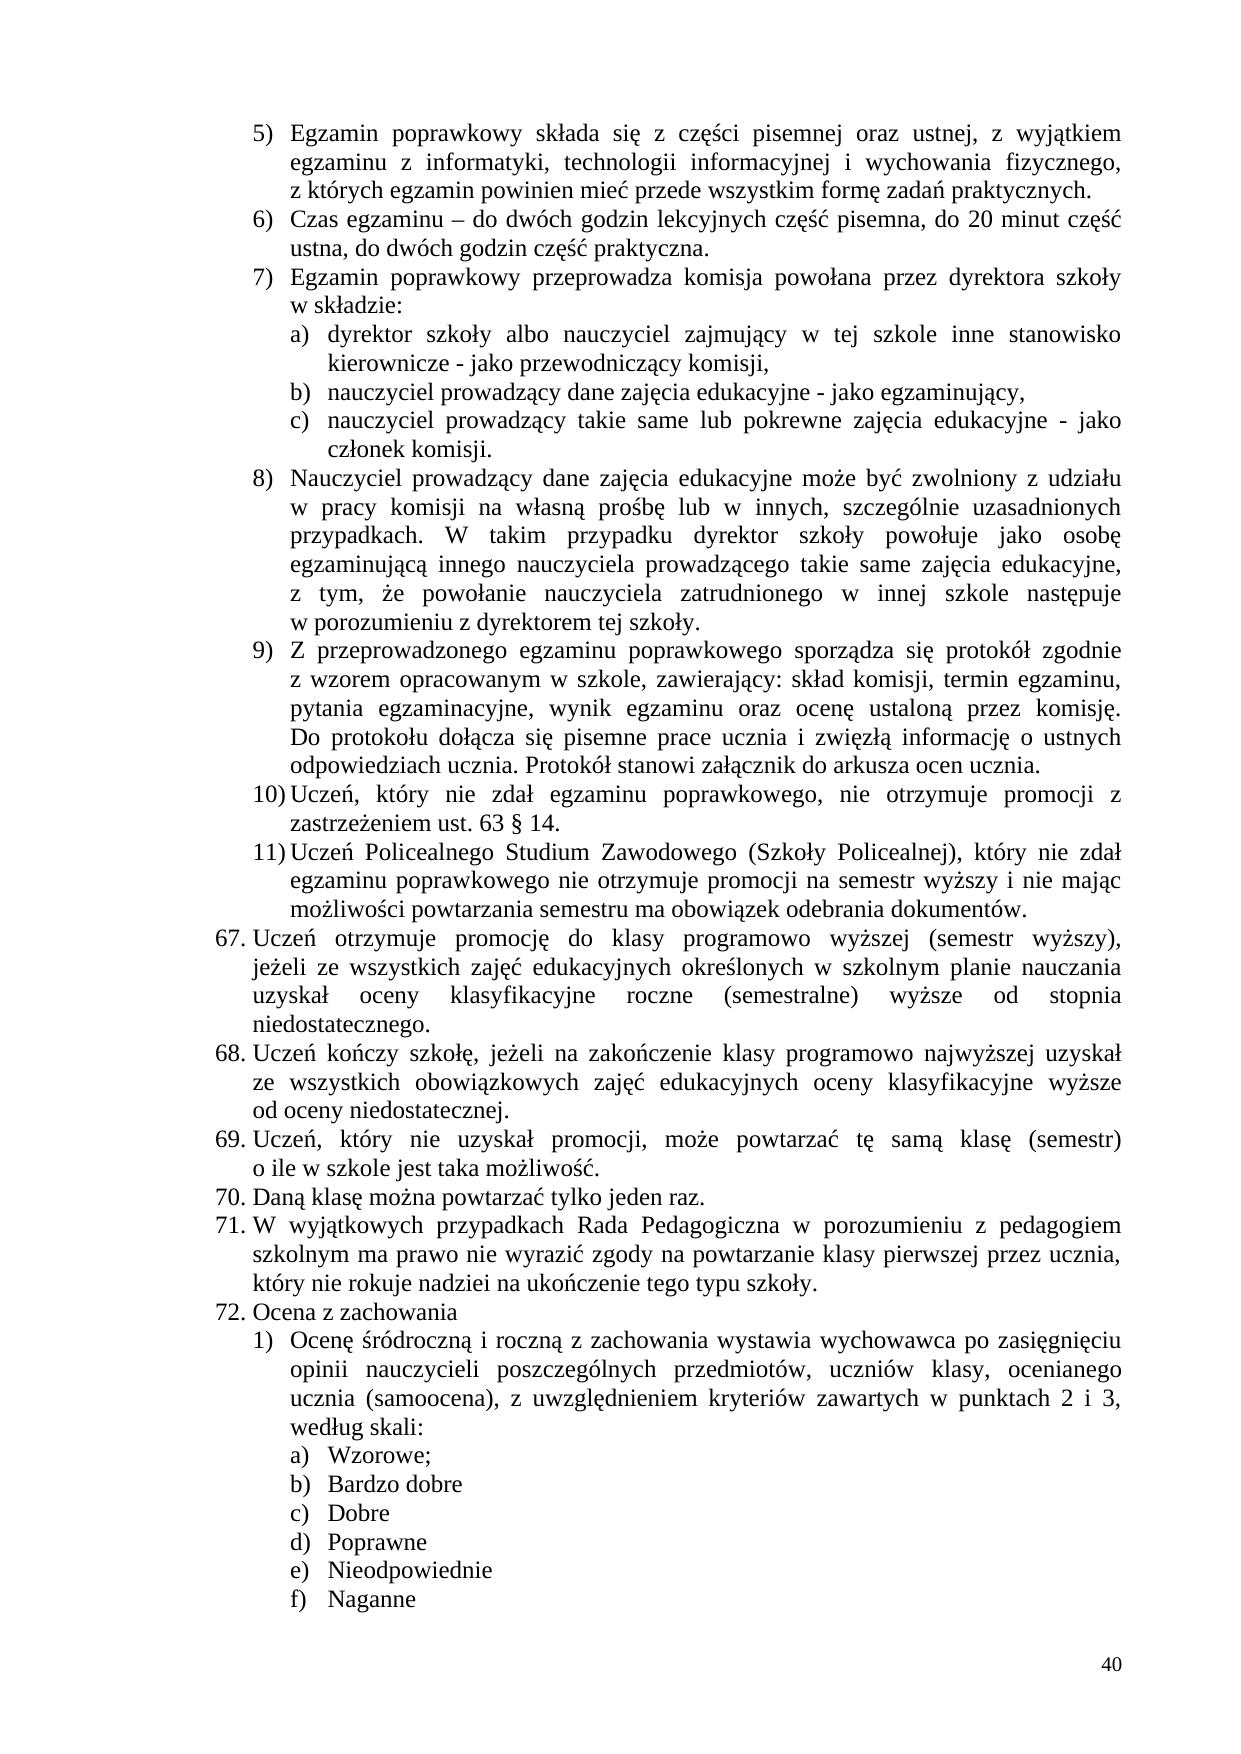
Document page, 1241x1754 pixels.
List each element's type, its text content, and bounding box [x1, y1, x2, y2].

list Uczeń, który nie zdał egzaminu poprawkowego, nie otrzymuje promocji z zastrzeżeniem ust. 63 § 14. [252, 866, 1122, 923]
list Ocena z zachowania [215, 1383, 1122, 1412]
list dyrektor szkoły albo nauczyciel zajmujący w tej szkole inne stanowisko kierownicze - jako przewodniczący komisji, [290, 406, 1122, 463]
list Egzamin poprawkowy składa się z części pisemnej oraz ustnej, z wyjątkiem egzaminu z informatyki, technologii informacyjnej i wychowania fizycznego, z których egzamin powinien mieć przede wszystkim formę zadań praktycznych. [252, 204, 1122, 291]
list Czas egzaminu – do dwóch godzin lekcyjnych część pisemna, do 20 minut część ustna, do dwóch godzin część praktyczna. [252, 291, 1122, 348]
list nauczyciel prowadzący takie same lub pokrewne zajęcia edukacyjne - jako członek komisji. [290, 492, 1122, 549]
list Daną klasę można powtarzać tylko jeden raz. [215, 1268, 1122, 1297]
list Ocenę śródroczną i roczną z zachowania wystawia wychowawca po zasięgnięciu opinii nauczycieli poszczególnych przedmiotów, uczniów klasy, ocenianego ucznia (samoocena), z uwzględnieniem kryteriów zawartych w punktach 2 i 3, według skali: [252, 1412, 1122, 1527]
list Dobre [290, 1584, 1122, 1613]
list Egzamin poprawkowy przeprowadza komisja powołana przez dyrektora szkoły w składzie: [252, 348, 1122, 406]
list Uczeń Policealnego Studium Zawodowego (Szkoły Policealnej), który nie zdał egzaminu poprawkowego nie otrzymuje promocji na semestr wyższy i nie mając możliwości powtarzania semestru ma obowiązek odebrania dokumentów. [252, 923, 1122, 1009]
list Uczeń, który nie uzyskał promocji, może powtarzać tę samą klasę (semestr) o ile w szkole jest taka możliwość. [215, 1211, 1122, 1268]
list Z przeprowadzonego egzaminu poprawkowego sporządza się protokół zgodnie z wzorem opracowanym w szkole, zawierający: skład komisji, termin egzaminu, pytania egzaminacyjne, wynik egzaminu oraz ocenę ustaloną przez komisję. Do protokołu dołącza się pisemne prace ucznia i zwięzłą informację o ustnych odpowiedziach ucznia. Protokół stanowi załącznik do arkusza ocen ucznia. [252, 722, 1122, 866]
list Uczeń kończy szkołę, jeżeli na zakończenie klasy programowo najwyższej uzyskał ze wszystkich obowiązkowych zajęć edukacyjnych oceny klasyfikacyjne wyższe od oceny niedostatecznej. [215, 1124, 1122, 1211]
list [252, 118, 1122, 204]
list Wzorowe; [290, 1527, 1122, 1556]
list W wyjątkowych przypadkach Rada Pedagogiczna w porozumieniu z pedagogiem szkolnym ma prawo nie wyrazić zgody na powtarzanie klasy pierwszej przez ucznia, który nie rokuje nadziei na ukończenie tego typu szkoły. [215, 1297, 1122, 1383]
list Bardzo dobre [290, 1556, 1122, 1584]
list nauczyciel prowadzący dane zajęcia edukacyjne - jako egzaminujący, [290, 463, 1122, 492]
list Nauczyciel prowadzący dane zajęcia edukacyjne może być zwolniony z udziału w pracy komisji na własną prośbę lub w innych, szczególnie uzasadnionych przypadkach. W takim przypadku dyrektor szkoły powołuje jako osobę egzaminującą innego nauczyciela prowadzącego takie same zajęcia edukacyjne, z tym, że powołanie nauczyciela zatrudnionego w innej szkole następuje w porozumieniu z dyrektorem tej szkoły. [252, 549, 1122, 722]
list Uczeń otrzymuje promocję do klasy programowo wyższej (semestr wyższy), jeżeli ze wszystkich zajęć edukacyjnych określonych w szkolnym planie nauczania uzyskał oceny klasyfikacyjne roczne (semestralne) wyższe od stopnia niedostatecznego. [215, 1009, 1122, 1124]
